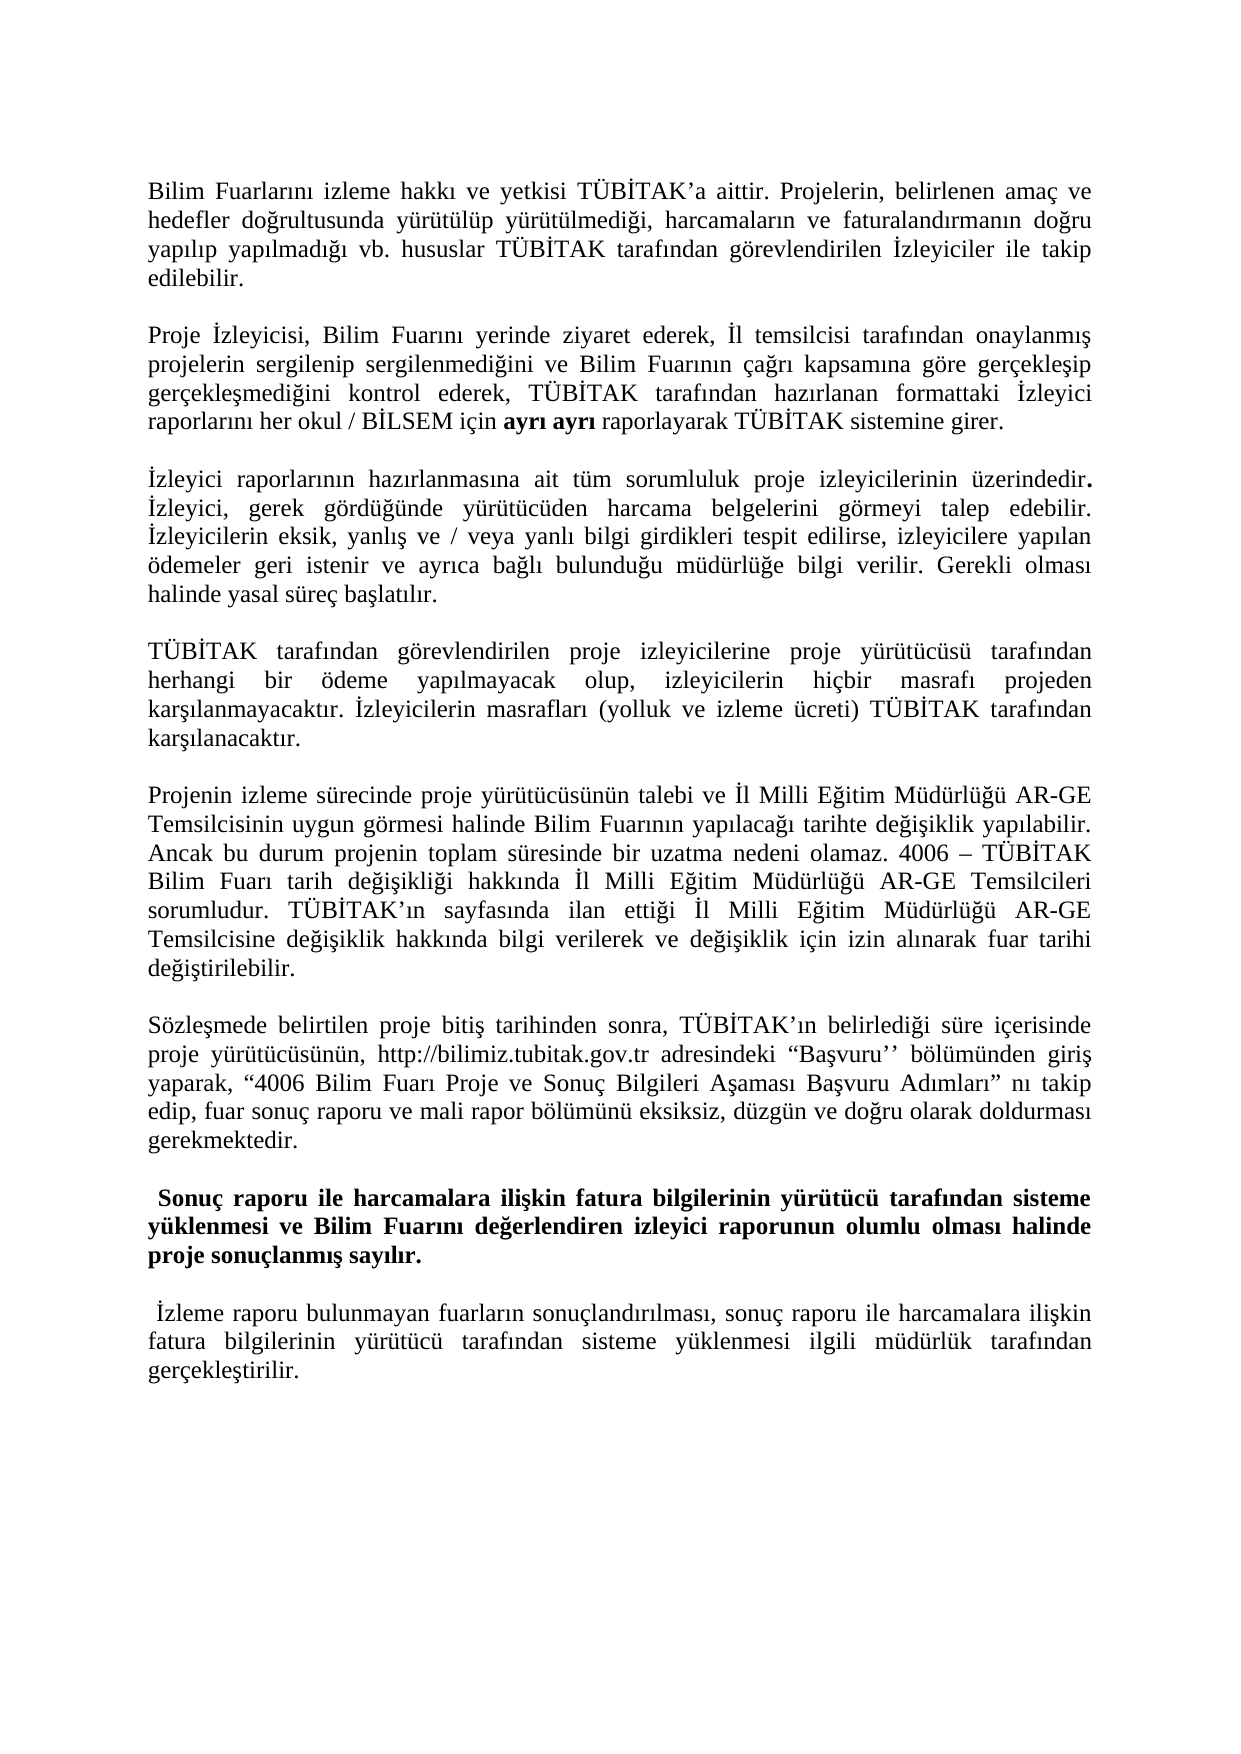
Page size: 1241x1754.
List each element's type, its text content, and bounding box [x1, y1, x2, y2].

text Bilim Fuarlarını izleme hakkı ve yetkisi TÜBİTAK’a aittir. Projelerin, belirlenen amaç ve hedefler doğrultusunda yürütülüp yürütülmediği, harcamaların ve faturalandırmanın doğru yapılıp yapılmadığı vb. hususlar TÜBİTAK tarafından görevlendirilen İzleyiciler ile takip edilebilir. [148, 176, 1093, 291]
text Projenin izleme sürecinde proje yürütücüsünün talebi ve İl Milli Eğitim Müdürlüğü AR-GE Temsilcisinin uygun görmesi halinde Bilim Fuarının yapılacağı tarihte değişiklik yapılabilir. Ancak bu durum projenin toplam süresinde bir uzatma nedeni olamaz. 4006 – TÜBİTAK Bilim Fuarı tarih değişikliği hakkında İl Milli Eğitim Müdürlüğü AR-GE Temsilcileri sorumludur. TÜBİTAK’ın sayfasında ilan ettiği İl Milli Eğitim Müdürlüğü AR-GE Temsilcisine değişiklik hakkında bilgi verilerek ve değişiklik için izin alınarak fuar tarihi değiştirilebilir. [148, 780, 1093, 981]
text İzleme raporu bulunmayan fuarların sonuçlandırılması, sonuç raporu ile harcamalara ilişkin fatura bilgilerinin yürütücü tarafından sisteme yüklenmesi ilgili müdürlük tarafından gerçekleştirilir. [148, 1298, 1093, 1384]
text İzleyici raporlarının hazırlanmasına ait tüm sorumluluk proje izleyicilerinin üzerindedir. İzleyici, gerek gördüğünde yürütücüden harcama belgelerini görmeyi talep edebilir. İzleyicilerin eksik, yanlış ve / veya yanlı bilgi girdikleri tespit edilirse, izleyicilere yapılan ödemeler geri istenir ve ayrıca bağlı bulunduğu müdürlüğe bilgi verilir. Gerekli olması halinde yasal süreç başlatılır. [148, 464, 1093, 608]
text Sözleşmede belirtilen proje bitiş tarihinden sonra, TÜBİTAK’ın belirlediği süre içerisinde proje yürütücüsünün, http://bilimiz.tubitak.gov.tr adresindeki “Başvuru’’ bölümünden giriş yaparak, “4006 Bilim Fuarı Proje ve Sonuç Bilgileri Aşaması Başvuru Adımları” nı takip edip, fuar sonuç raporu ve mali rapor bölümünü eksiksiz, düzgün ve doğru olarak doldurması gerekmektedir. [148, 1010, 1093, 1154]
text TÜBİTAK tarafından görevlendirilen proje izleyicilerine proje yürütücüsü tarafından herhangi bir ödeme yapılmayacak olup, izleyicilerin hiçbir masrafı projeden karşılanmayacaktır. İzleyicilerin masrafları (yolluk ve izleme ücreti) TÜBİTAK tarafından karşılanacaktır. [148, 636, 1093, 751]
text Sonuç raporu ile harcamalara ilişkin fatura bilgilerinin yürütücü tarafından sisteme yüklenmesi ve Bilim Fuarını değerlendiren izleyici raporunun olumlu olması halinde proje sonuçlanmış sayılır. [148, 1183, 1093, 1269]
text Proje İzleyicisi, Bilim Fuarını yerinde ziyaret ederek, İl temsilcisi tarafından onaylanmış projelerin sergilenip sergilenmediğini ve Bilim Fuarının çağrı kapsamına göre gerçekleşip gerçekleşmediğini kontrol ederek, TÜBİTAK tarafından hazırlanan formattaki İzleyici raporlarını her okul / BİLSEM için ayrı ayrı raporlayarak TÜBİTAK sistemine girer. [148, 320, 1093, 435]
